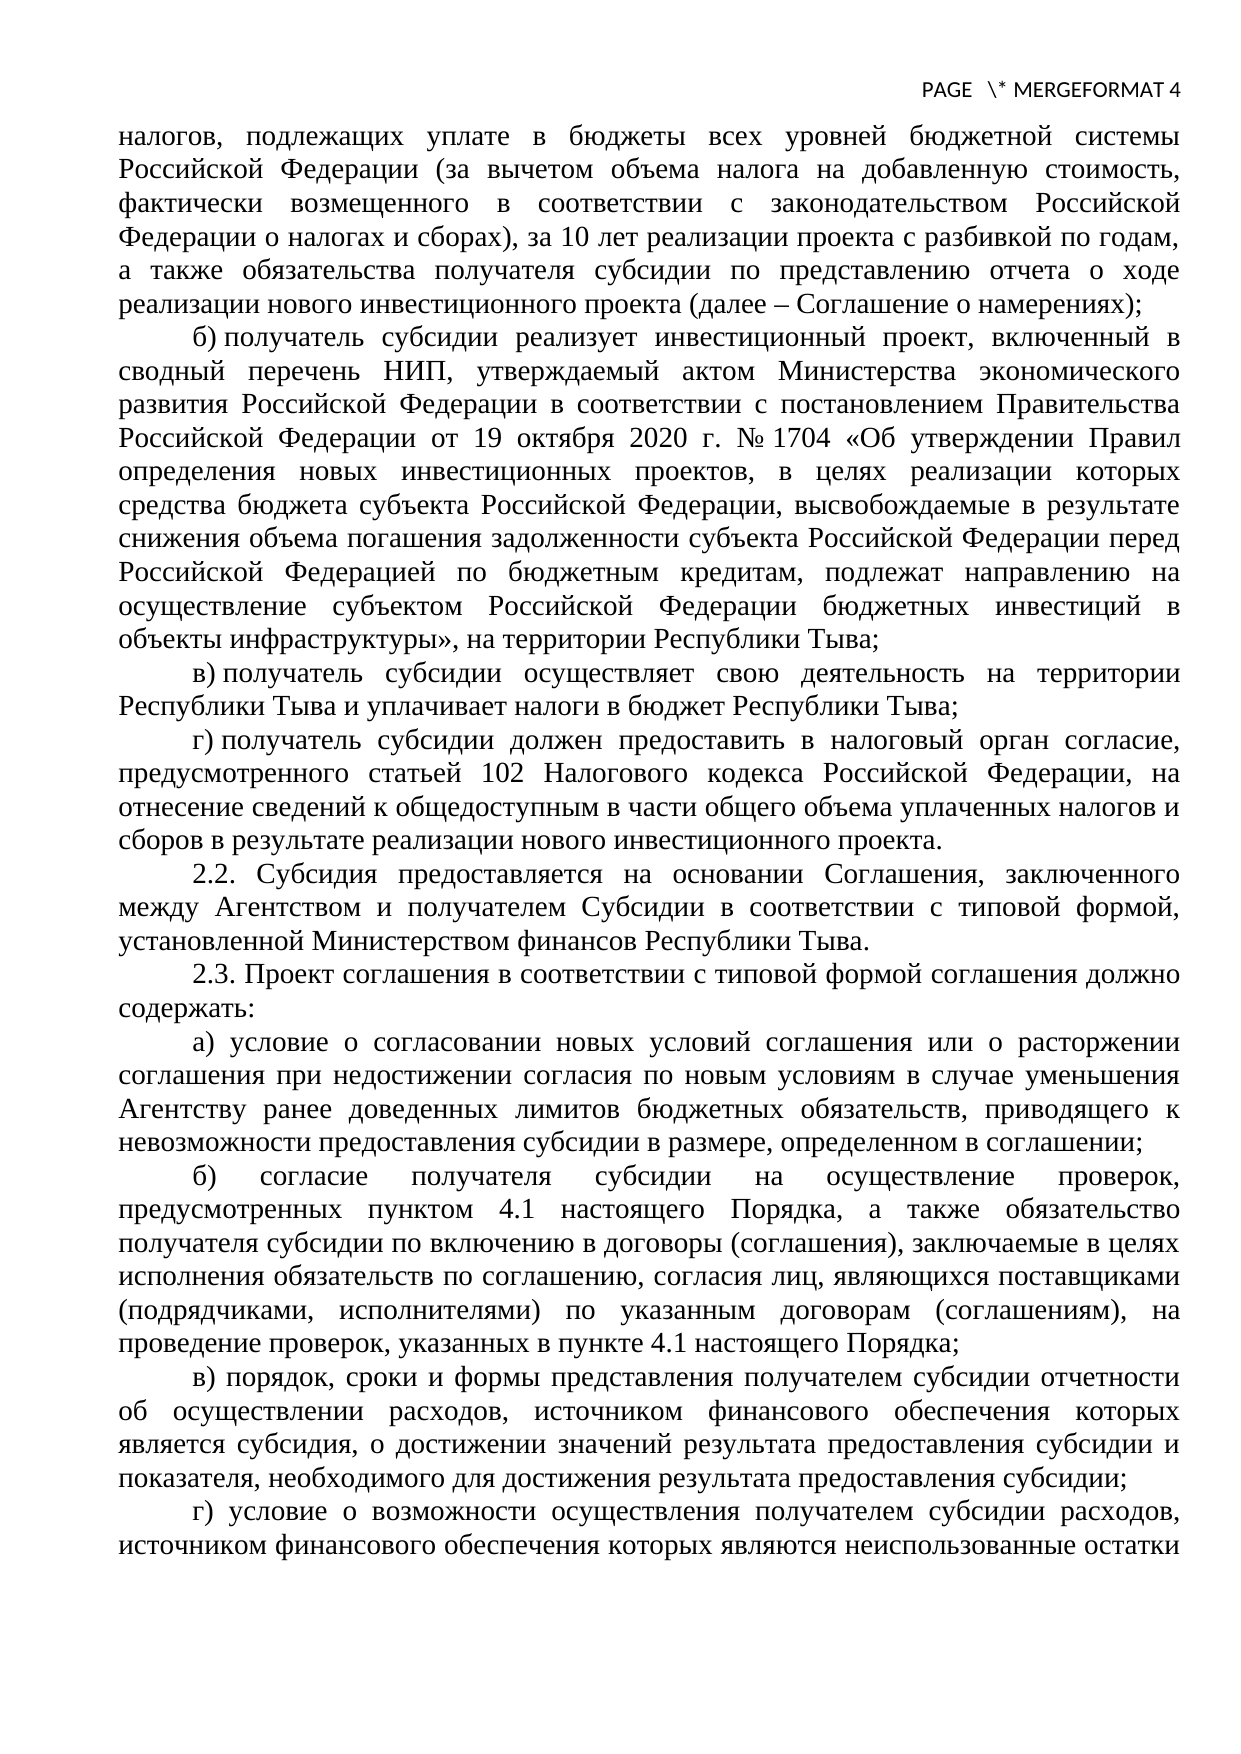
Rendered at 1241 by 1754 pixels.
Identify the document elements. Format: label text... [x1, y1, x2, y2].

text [118, 118, 1181, 319]
text г) получатель субсидии должен предоставить в налоговый орган согласие, предусмотренного статьей 102 Налогового кодекса Российской Федерации, на отнесение сведений к общедоступным в части общего объема уплаченных налогов и сборов в результате реализации нового инвестиционного проекта. [118, 722, 1181, 856]
text в) получатель субсидии осуществляет свою деятельность на территории Республики Тыва и уплачивает налоги в бюджет Республики Тыва; [118, 655, 1181, 722]
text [118, 1493, 1181, 1560]
text в) порядок, сроки и формы представления получателем субсидии отчетности об осуществлении расходов, источником финансового обеспечения которых является субсидия, о достижении значений результата предоставления субсидии и показателя, необходимого для достижения результата предоставления субсидии; [118, 1359, 1181, 1493]
text 2.2. Субсидия предоставляется на основании Соглашения, заключенного между Агентством и получателем Субсидии в соответствии с типовой формой, установленной Министерством финансов Республики Тыва. [118, 856, 1181, 957]
text 2.3. Проект соглашения в соответствии с типовой формой соглашения должно содержать: [118, 957, 1181, 1024]
text а) условие о согласовании новых условий соглашения или о расторжении соглашения при недостижении согласия по новым условиям в случае уменьшения Агентству ранее доведенных лимитов бюджетных обязательств, приводящего к невозможности предоставления субсидии в размере, определенном в соглашении; [118, 1024, 1181, 1158]
text б) согласие получателя субсидии на осуществление проверок, предусмотренных пунктом 4.1 настоящего Порядка, а также обязательство получателя субсидии по включению в договоры (соглашения), заключаемые в целях исполнения обязательств по соглашению, согласия лиц, являющихся поставщиками (подрядчиками, исполнителями) по указанным договорам (соглашениям), на проведение проверок, указанных в пункте 4.1 настоящего Порядка; [118, 1158, 1181, 1359]
text б) получатель субсидии реализует инвестиционный проект, включенный в сводный перечень НИП, утверждаемый актом Министерства экономического развития Российской Федерации в соответствии с постановлением Правительства Российской Федерации от 19 октября 2020 г. № 1704 «Об утверждении Правил определения новых инвестиционных проектов, в целях реализации которых средства бюджета субъекта Российской Федерации, высвобождаемые в результате снижения объема погашения задолженности субъекта Российской Федерации перед Российской Федерацией по бюджетным кредитам, подлежат направлению на осуществление субъектом Российской Федерации бюджетных инвестиций в объекты инфраструктуры», на территории Республики Тыва; [118, 319, 1181, 655]
